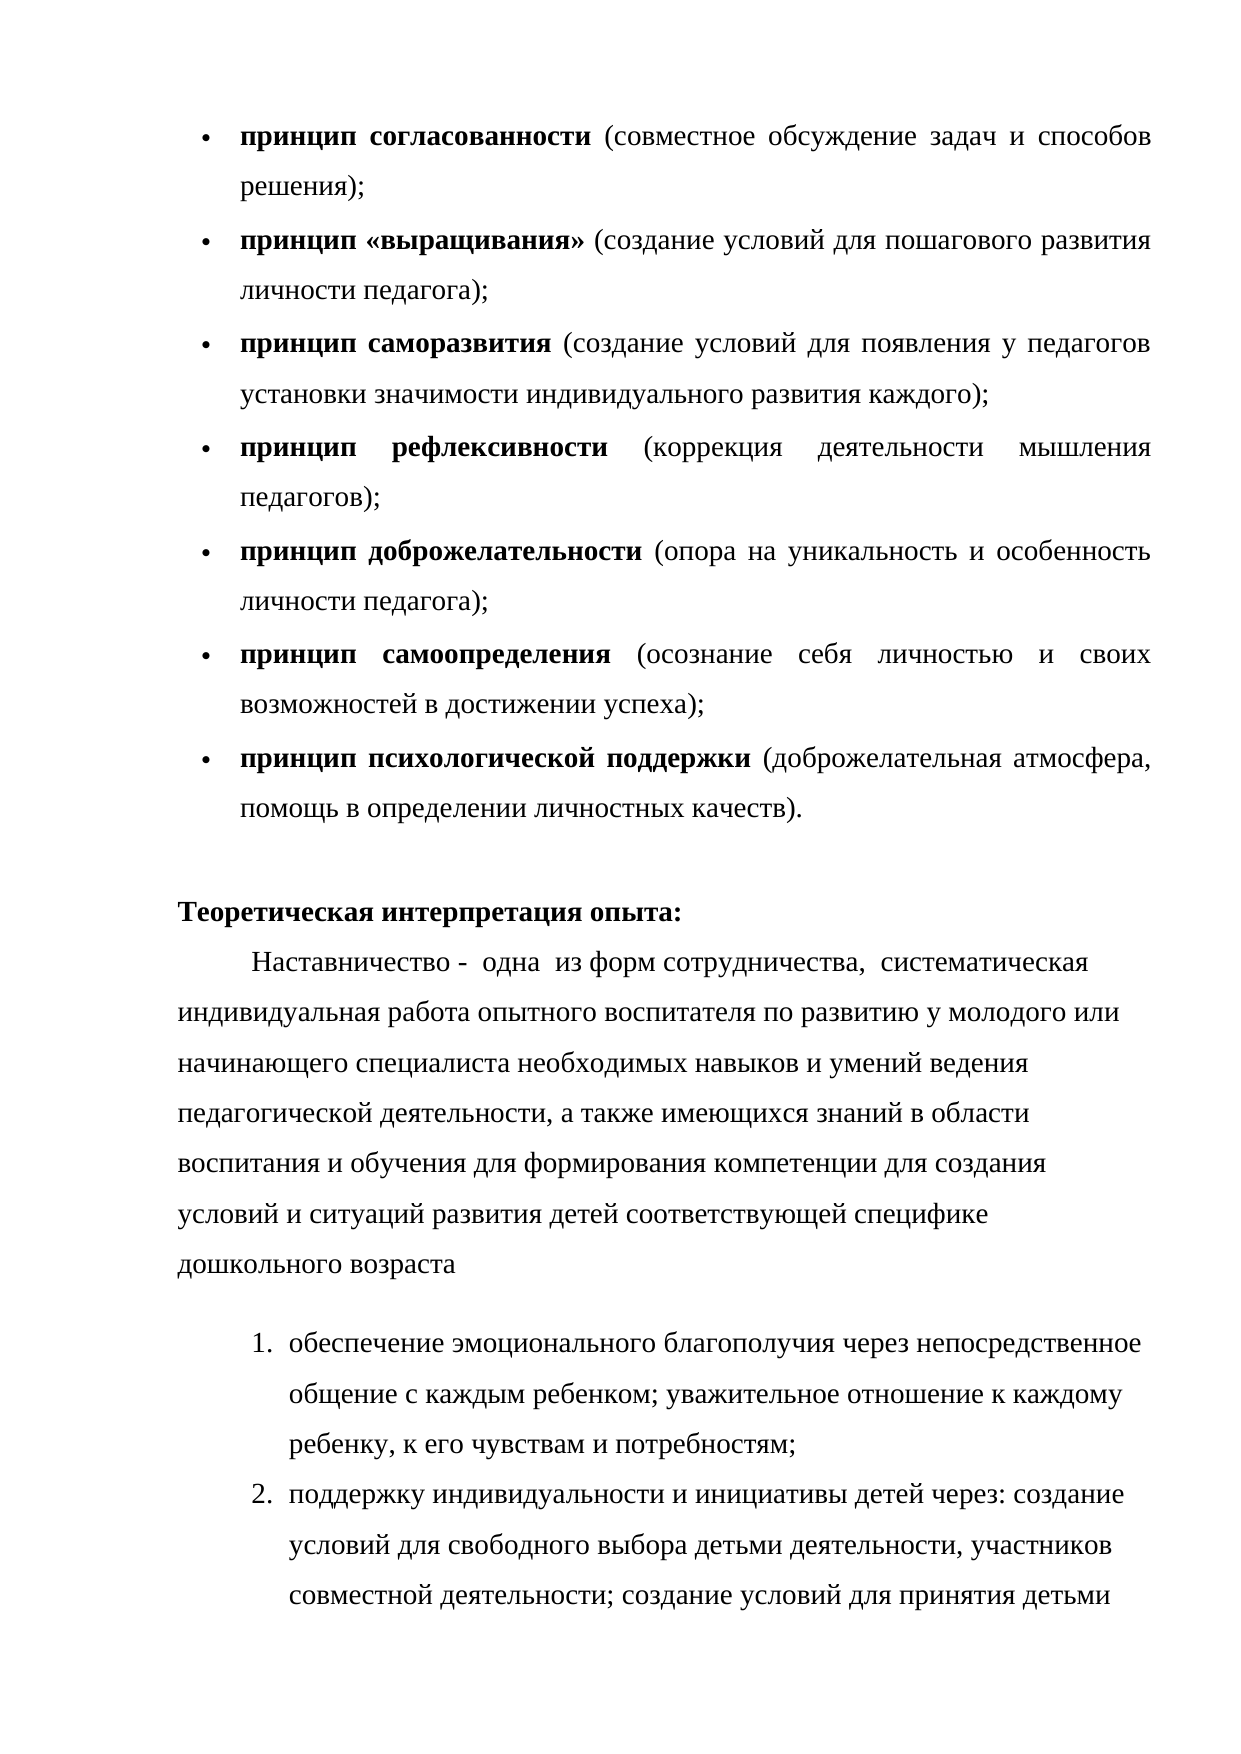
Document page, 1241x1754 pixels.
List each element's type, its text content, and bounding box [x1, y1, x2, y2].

text Теоретическая интерпретация опыта: [177, 894, 1152, 927]
list принцип психологической поддержки (доброжелательная атмосфера, помощь в определении личностных качеств). [202, 740, 1152, 824]
list принцип саморазвития (создание условий для появления у педагогов установки значимости индивидуального развития каждого); [202, 325, 1152, 409]
list принцип рефлексивности (коррекция деятельности мышления педагогов); [202, 429, 1152, 513]
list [251, 1477, 1152, 1611]
list принцип «выращивания» (создание условий для пошагового развития личности педагога); [202, 222, 1152, 306]
list принцип согласованности (совместное обсуждение задач и способов решения); [202, 118, 1152, 202]
list обеспечение эмоционального благополучия через непосредственное общение с каждым ребенком; уважительное отношение к каждому ребенку, к его чувствам и потребностям; [251, 1326, 1152, 1460]
list принцип доброжелательности (опора на уникальность и особенность личности педагога); [202, 533, 1152, 617]
text Наставничество - одна из форм сотрудничества, систематическая индивидуальная работа опытного воспитателя по развитию у молодого или начинающего специалиста необходимых навыков и умений ведения педагогической деятельности, а также имеющихся знаний в области воспитания и обучения для формирования компетенции для создания условий и ситуаций развития детей соответствующей специфике дошкольного возраста [177, 944, 1152, 1280]
list принцип самоопределения (осознание себя личностью и своих возможностей в достижении успеха); [202, 636, 1152, 720]
